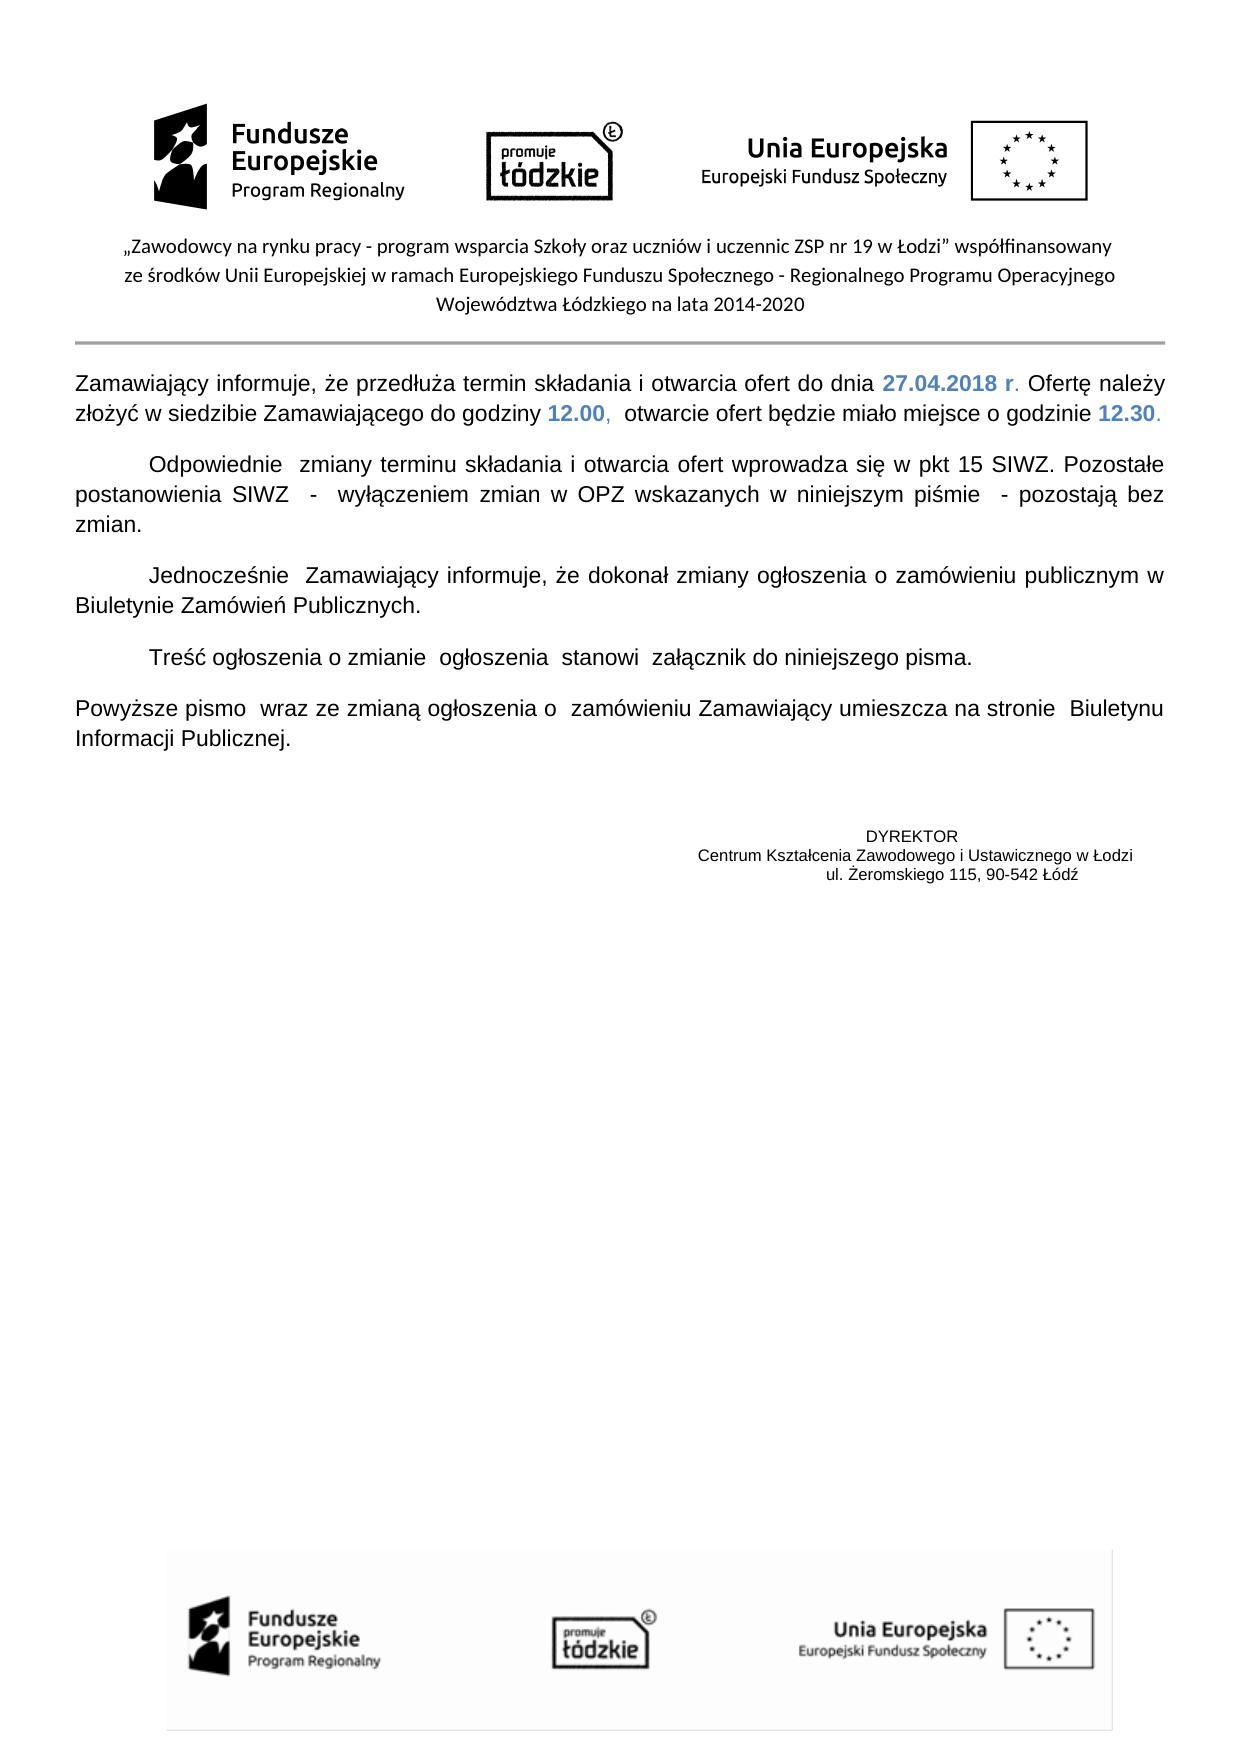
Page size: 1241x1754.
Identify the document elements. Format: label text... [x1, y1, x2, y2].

picture [166, 1550, 1114, 1732]
text Treść ogłoszenia o zmianie ogłoszenia stanowi załącznik do niniejszego pisma. [75, 643, 1165, 670]
picture [127, 75, 1114, 234]
text ul. Żeromskiego 115, 90-542 Łódź [666, 865, 1165, 884]
text DYREKTOR [75, 827, 1165, 846]
text Centrum Kształcenia Zawodowego i Ustawicznego w Łodzi [666, 846, 1165, 865]
text Powyższe pismo wraz ze zmianą ogłoszenia o zamówieniu Zamawiający umieszcza na stronie Biuletynu Informacji Publicznej. [75, 694, 1165, 751]
text Jednocześnie Zamawiający informuje, że dokonał zmiany ogłoszenia o zamówieniu publicznym w Biuletynie Zamówień Publicznych. [75, 562, 1165, 619]
text Odpowiednie zmiany terminu składania i otwarcia ofert wprowadza się w pkt 15 SIWZ. Pozostałe postanowienia SIWZ - wyłączeniem zmian w OPZ wskazanych w niniejszym piśmie - pozostają bez zmian. [75, 451, 1165, 537]
